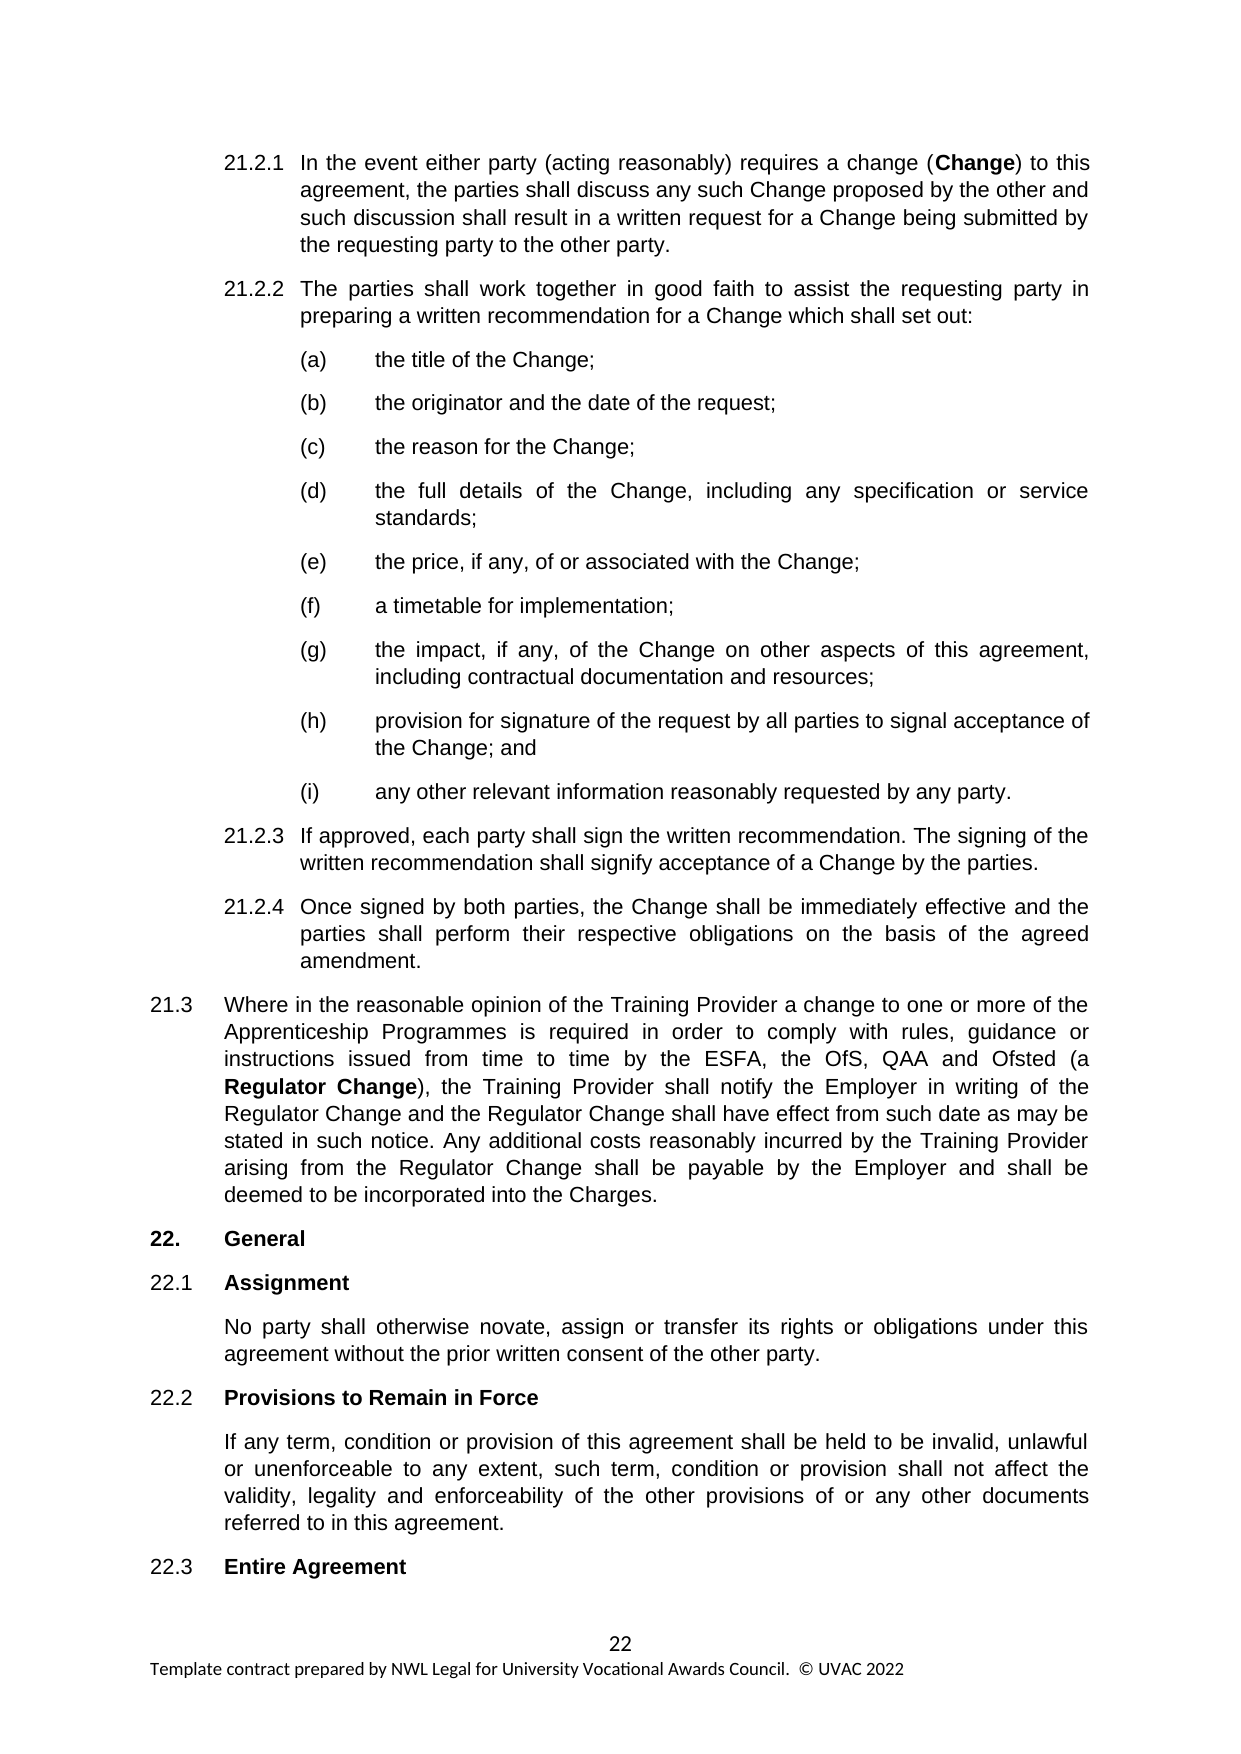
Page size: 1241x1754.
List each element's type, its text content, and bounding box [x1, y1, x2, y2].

text (h) provision for signature of the request by all parties to signal acceptance of the Change; and [300, 708, 1090, 760]
text (c) the reason for the Change; [300, 434, 1090, 459]
text (i) any other relevant information reasonably requested by any party. [300, 779, 1090, 804]
text If any term, condition or provision of this agreement shall be held to be invalid, unlawful or unenforceable to any extent, such term, condition or provision shall not affect the validity, legality and enforceability of the other provisions of or any other documents referred to in this agreement. [224, 1429, 1090, 1536]
text 21.2.2 The parties shall work together in good faith to assist the requesting party in preparing a written recommendation for a Change which shall set out: [223, 275, 1090, 328]
text 22.3 Entire Agreement [150, 1554, 1090, 1579]
text 22.2 Provisions to Remain in Force [150, 1385, 1090, 1410]
text (g) the impact, if any, of the Change on other aspects of this agreement, including contractual documentation and resources; [300, 637, 1090, 689]
text 21.2.1 In the event either party (acting reasonably) requires a change (Change) to this agreement, the parties shall discuss any such Change proposed by the other and such discussion shall result in a written request for a Change being submitted by the requesting party to the other party. [223, 150, 1090, 257]
text 21.2.3 If approved, each party shall sign the written recommendation. The signing of the written recommendation shall signify acceptance of a Change by the parties. [223, 823, 1090, 875]
text No party shall otherwise novate, assign or transfer its rights or obligations under this agreement without the prior written consent of the other party. [224, 1314, 1090, 1366]
text 21.3 Where in the reasonable opinion of the Training Provider a change to one or more of the Apprenticeship Programmes is required in order to comply with rules, guidance or instructions issued from time to time by the ESFA, the OfS, QAA and Ofsted (a Regulator Change), the Training Provider shall notify the Employer in writing of the Regulator Change and the Regulator Change shall have effect from such date as may be stated in such notice. Any additional costs reasonably incurred by the Training Provider arising from the Regulator Change shall be payable by the Employer and shall be deemed to be incorporated into the Charges. [150, 992, 1090, 1207]
text 21.2.4 Once signed by both parties, the Change shall be immediately effective and the parties shall perform their respective obligations on the basis of the agreed amendment. [223, 894, 1090, 973]
text (d) the full details of the Change, including any specification or service standards; [300, 478, 1090, 530]
text (b) the originator and the date of the request; [300, 390, 1090, 416]
list General [150, 1226, 1090, 1251]
text (f) a timetable for implementation; [300, 593, 1090, 618]
text 22.1 Assignment [150, 1270, 1090, 1295]
text (a) the title of the Change; [300, 346, 1090, 372]
text (e) the price, if any, of or associated with the Change; [300, 549, 1090, 574]
